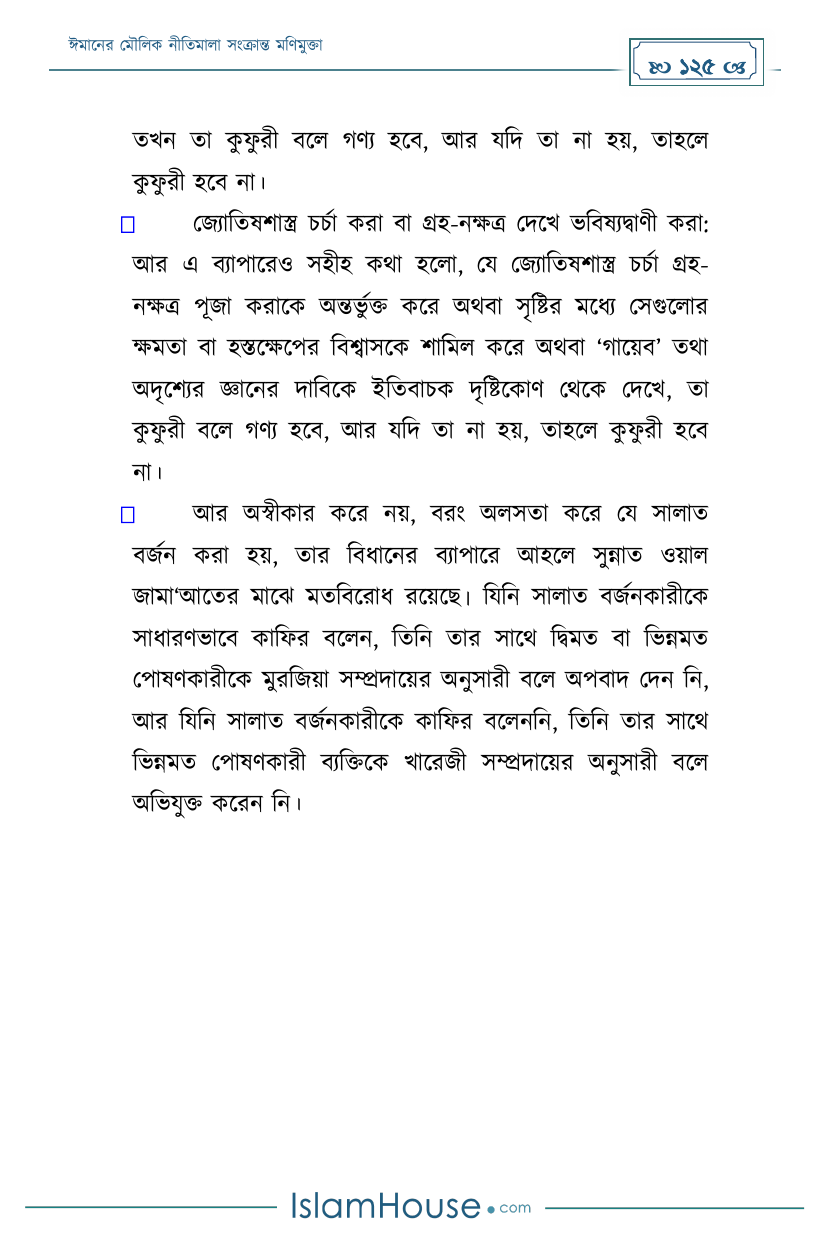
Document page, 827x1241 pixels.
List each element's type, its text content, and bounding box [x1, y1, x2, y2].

picture [284, 1187, 805, 1225]
picture [18, 1186, 277, 1224]
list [118, 118, 709, 201]
list জ্যোতিষশাস্ত্র চর্চা করা বা গ্রহ-নক্ষত্র দেখে ভবিষ্যদ্বাণী করা: আর এ ব্যাপারেও সহীহ কথা হলো, যে জ্যোতিষশাস্ত্র চর্চা গ্রহ-নক্ষত্র পূজা করাকে অন্তর্ভুক্ত করে অথবা সৃষ্টির মধ্যে সেগুলোর ক্ষমতা বা হস্তক্ষেপের বিশ্বাসকে শামিল করে অথবা ‘গায়েব’ তথা অদৃশ্যের জ্ঞানের দাবিকে ইতিবাচক দৃষ্টিকোণ থেকে দেখে, তা কুফুরী বলে গণ্য হবে, আর যদি তা না হয়, তাহলে কুফুরী হবে না। [118, 201, 709, 491]
list আর অস্বীকার করে নয়, বরং অলসতা করে যে সালাত বর্জন করা হয়, তার বিধানের ব্যাপারে আহলে সুন্নাত ওয়াল জামা‘আতের মাঝে মতবিরোধ রয়েছে। যিনি সালাত বর্জনকারীকে সাধারণভাবে কাফির বলেন, তিনি তার সাথে দ্বিমত বা ভিন্নমত পোষণকারীকে মুরজিয়া সম্প্রদায়ের অনুসারী বলে অপবাদ দেন নি, আর যিনি সালাত বর্জনকারীকে কাফির বলেননি, তিনি তার সাথে ভিন্নমত পোষণকারী ব্যক্তিকে খারেজী সম্প্রদায়ের অনুসারী বলে অভিযুক্ত করেন নি। [118, 491, 709, 823]
